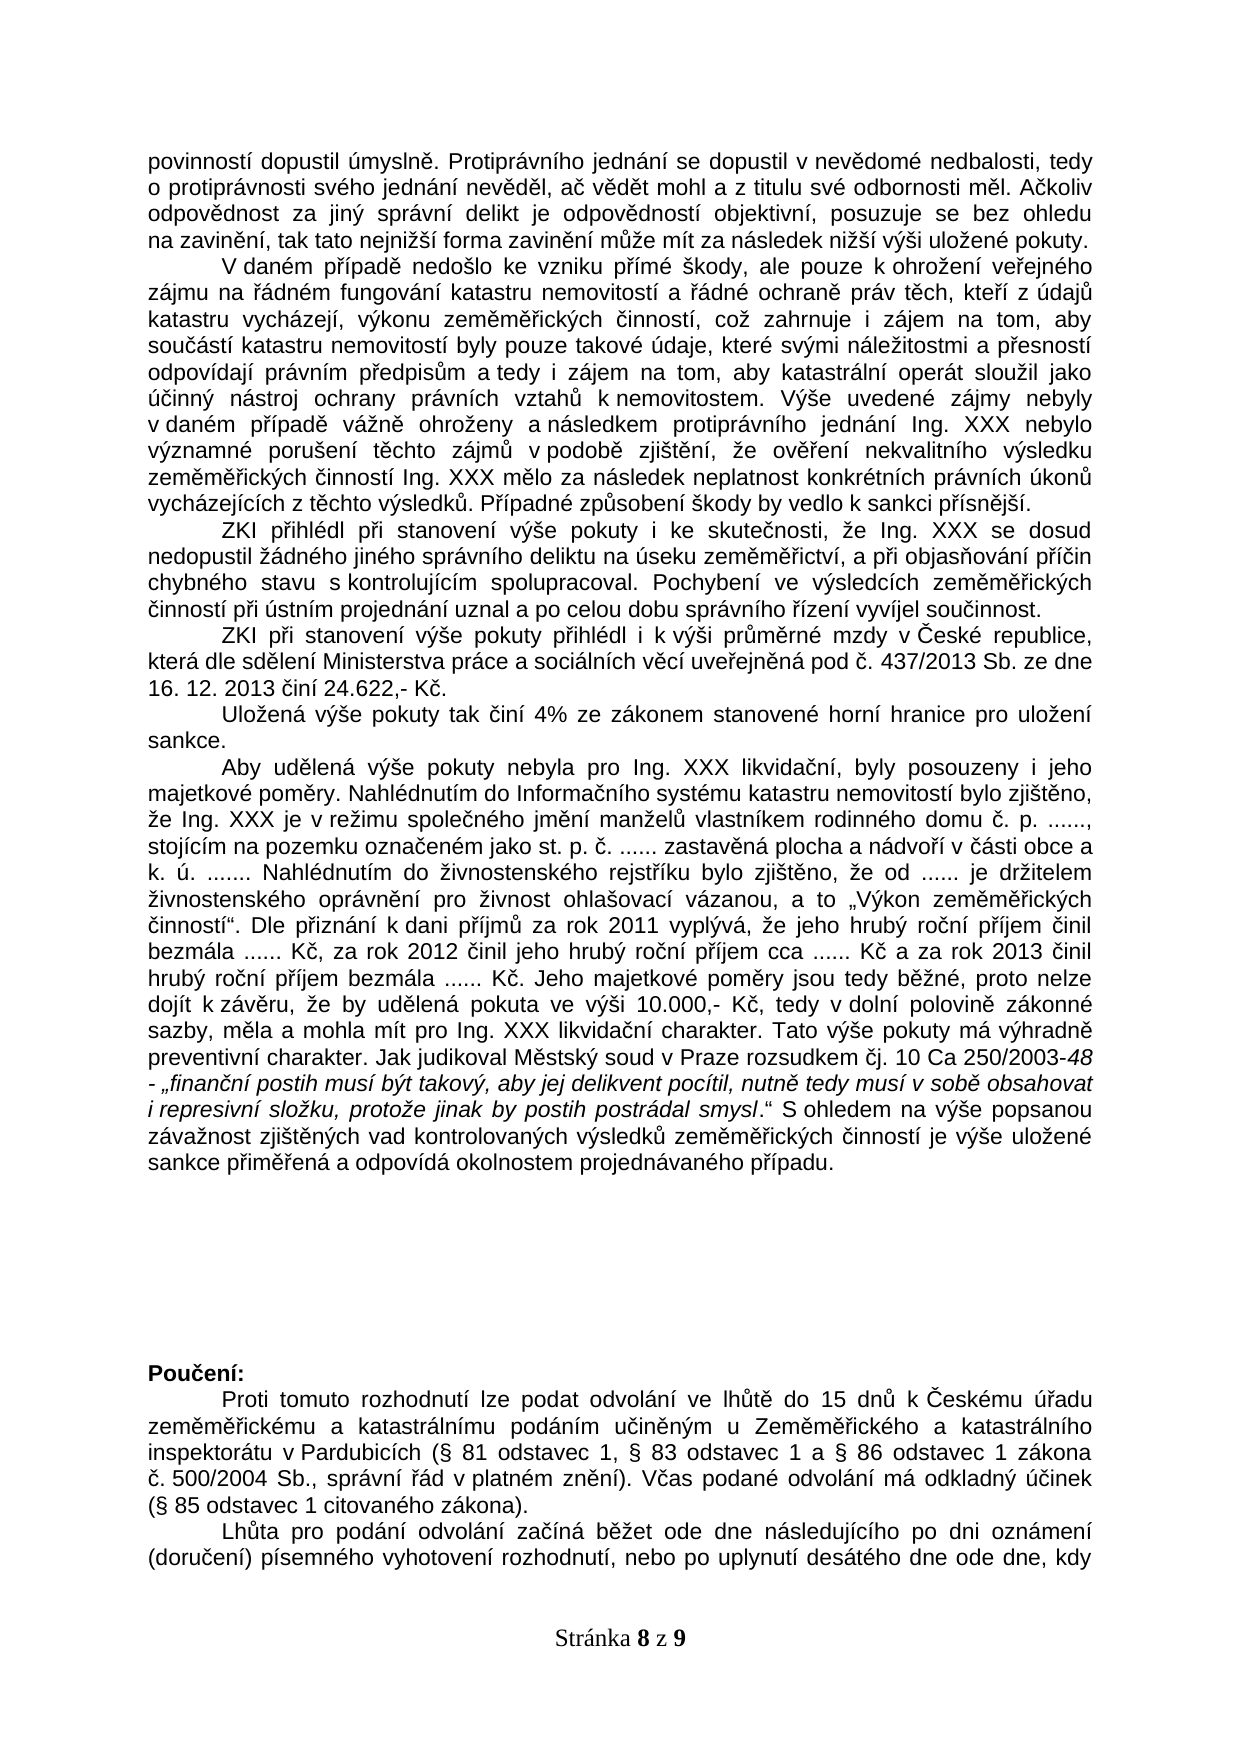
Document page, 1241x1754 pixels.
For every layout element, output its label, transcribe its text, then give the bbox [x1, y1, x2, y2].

text Proti tomuto rozhodnutí lze podat odvolání ve lhůtě do 15 dnů k Českému úřadu zeměměřickému a katastrálnímu podáním učiněným u Zeměměřického a katastrálního inspektorátu v Pardubicích (§ 81 odstavec 1, § 83 odstavec 1 a § 86 odstavec 1 zákona č. 500/2004 Sb., správní řád v platném znění). Včas podané odvolání má odkladný účinek (§ 85 odstavec 1 citovaného zákona). [148, 1386, 1093, 1518]
text ZKI přihlédl při stanovení výše pokuty i ke skutečnosti, že Ing. XXX se dosud nedopustil žádného jiného správního deliktu na úseku zeměměřictví, a při objasňování příčin chybného stavu s kontrolujícím spolupracoval. Pochybení ve výsledcích zeměměřických činností při ústním projednání uznal a po celou dobu správního řízení vyvíjel součinnost. [148, 517, 1093, 622]
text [148, 148, 1093, 253]
text Uložená výše pokuty tak činí 4% ze zákonem stanovené horní hranice pro uložení sankce. [148, 701, 1093, 754]
text ZKI při stanovení výše pokuty přihlédl i k výši průměrné mzdy v České republice, která dle sdělení Ministerstva práce a sociálních věcí uveřejněná pod č. 437/2013 Sb. ze dne 16. 12. 2013 činí 24.622,- Kč. [148, 622, 1093, 701]
text V daném případě nedošlo ke vzniku přímé škody, ale pouze k ohrožení veřejného zájmu na řádném fungování katastru nemovitostí a řádné ochraně práv těch, kteří z údajů katastru vycházejí, výkonu zeměměřických činností, což zahrnuje i zájem na tom, aby součástí katastru nemovitostí byly pouze takové údaje, které svými náležitostmi a přesností odpovídají právním předpisům a tedy i zájem na tom, aby katastrální operát sloužil jako účinný nástroj ochrany právních vztahů k nemovitostem. Výše uvedené zájmy nebyly v daném případě vážně ohroženy a následkem protiprávního jednání Ing. XXX nebylo významné porušení těchto zájmů v podobě zjištění, že ověření nekvalitního výsledku zeměměřických činností Ing. XXX mělo za následek neplatnost konkrétních právních úkonů vycházejících z těchto výsledků. Případné způsobení škody by vedlo k sankci přísnější. [148, 253, 1093, 517]
text Aby udělená výše pokuty nebyla pro Ing. XXX likvidační, byly posouzeny i jeho majetkové poměry. Nahlédnutím do Informačního systému katastru nemovitostí bylo zjištěno, že Ing. XXX je v režimu společného jmění manželů vlastníkem rodinného domu č. p. ......, stojícím na pozemku označeném jako st. p. č. ...... zastavěná plocha a nádvoří v části obce a k. ú. ....... Nahlédnutím do živnostenského rejstříku bylo zjištěno, že od ...... je držitelem živnostenského oprávnění pro živnost ohlašovací vázanou, a to „Výkon zeměměřických činností“. Dle přiznání k dani příjmů za rok 2011 vyplývá, že jeho hrubý roční příjem činil bezmála ...... Kč, za rok 2012 činil jeho hrubý roční příjem cca ...... Kč a za rok 2013 činil hrubý roční příjem bezmála ...... Kč. Jeho majetkové poměry jsou tedy běžné, proto nelze dojít k závěru, že by udělená pokuta ve výši 10.000,- Kč, tedy v dolní polovině zákonné sazby, měla a mohla mít pro Ing. XXX likvidační charakter. Tato výše pokuty má výhradně preventivní charakter. Jak judikoval Městský soud v Praze rozsudkem čj. 10 Ca 250/2003-48 - „finanční postih musí být takový, aby jej delikvent pocítil, nutně tedy musí v sobě obsahovat i represivní složku, protože jinak by postih postrádal smysl.“ S ohledem na výše popsanou závažnost zjištěných vad kontrolovaných výsledků zeměměřických činností je výše uložené sankce přiměřená a odpovídá okolnostem projednávaného případu. [148, 754, 1093, 1175]
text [148, 1518, 1093, 1571]
text Poučení: [148, 1360, 1093, 1386]
